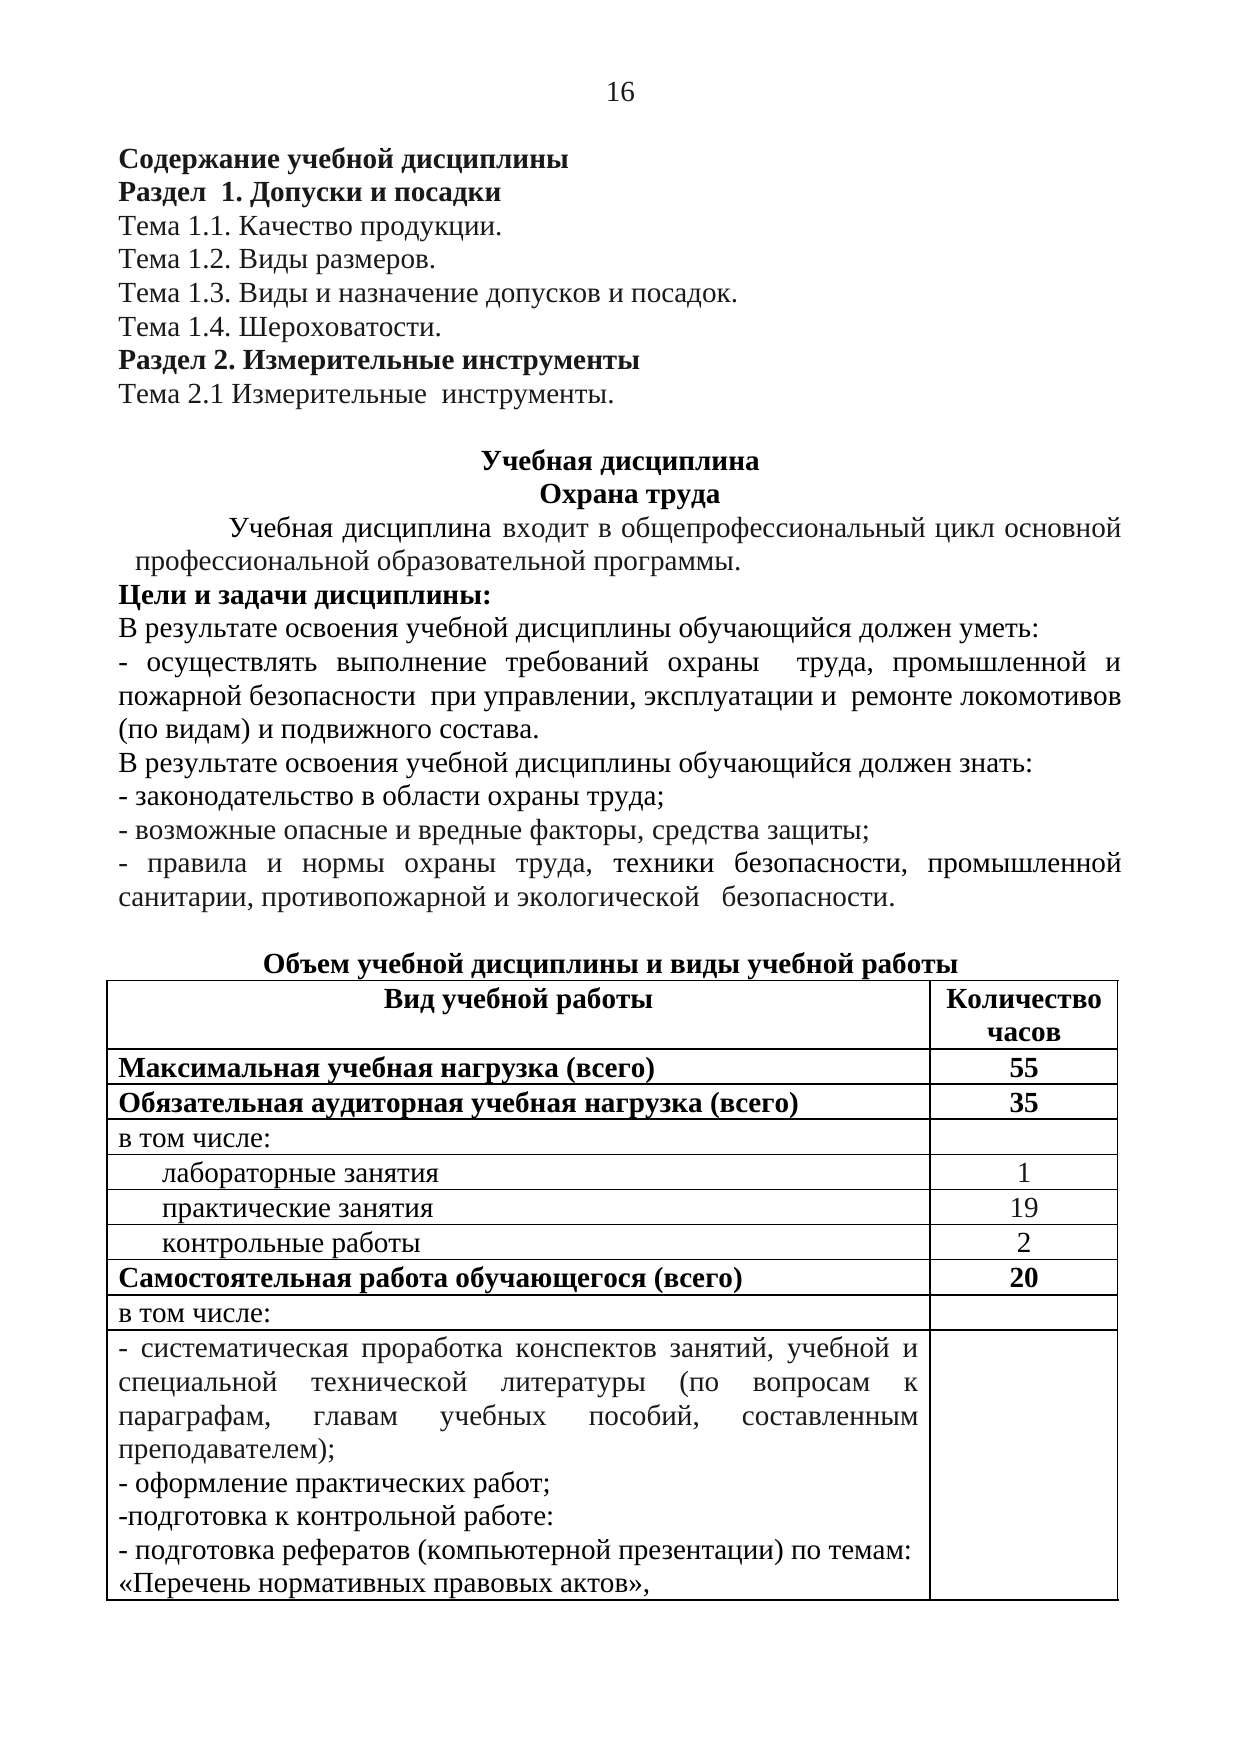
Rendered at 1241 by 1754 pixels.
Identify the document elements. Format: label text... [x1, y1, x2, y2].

table_header Вид учебной работы [108, 981, 929, 1048]
table_cell контрольные работы [108, 1225, 929, 1259]
text - правила и нормы охраны труда, техники безопасности, промышленной санитарии, противопожарной и экологической безопасности. [118, 845, 1122, 912]
text Тема 1.3. Виды и назначение допусков и посадок. [118, 275, 1122, 309]
text - законодательство в области охраны труда; [118, 778, 1122, 812]
table_cell Самостоятельная работа обучающегося (всего) [108, 1260, 929, 1294]
text Учебная дисциплина входит в общепрофессиональный цикл основной профессиональной образовательной программы. [135, 510, 1122, 577]
table_cell 19 [931, 1190, 1117, 1224]
table_cell 55 [931, 1050, 1117, 1083]
text Тема 1.2. Виды размеров. [118, 242, 1122, 275]
table_cell 20 [931, 1260, 1117, 1294]
text Тема 1.4. Шероховатости. [118, 309, 1122, 342]
text Цели и задачи дисциплины: [118, 577, 1122, 611]
table_header Количество часов [931, 981, 1117, 1048]
table_cell 1 [931, 1155, 1117, 1188]
table_cell [931, 1296, 1117, 1329]
text Охрана труда [118, 476, 1141, 510]
text В результате освоения учебной дисциплины обучающийся должен уметь: [118, 611, 1122, 644]
text Содержание учебной дисциплины [118, 141, 1122, 174]
table_cell практические занятия [108, 1190, 929, 1224]
text Тема 1.1. Качество продукции. [118, 208, 1122, 242]
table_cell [108, 1331, 929, 1599]
text - возможные опасные и вредные факторы, средства защиты; [118, 812, 1122, 845]
text - осуществлять выполнение требований охраны труда, промышленной и пожарной безопасности при управлении, эксплуатации и ремонте локомотивов (по видам) и подвижного состава. [118, 644, 1122, 745]
text Раздел 2. Измерительные инструменты [118, 342, 1122, 376]
text В результате освоения учебной дисциплины обучающийся должен знать: [118, 745, 1122, 778]
text Объем учебной дисциплины и виды учебной работы [99, 946, 1122, 979]
table_cell Обязательная аудиторная учебная нагрузка (всего) [108, 1085, 929, 1118]
text Раздел 1. Допуски и посадки [118, 174, 1122, 208]
table_cell 35 [931, 1085, 1117, 1118]
text Тема 2.1 Измерительные инструменты. [118, 376, 1122, 409]
table_cell Максимальная учебная нагрузка (всего) [108, 1050, 929, 1083]
table_cell 2 [931, 1225, 1117, 1259]
table_cell в том числе: [108, 1120, 929, 1153]
table_cell [931, 1120, 1117, 1153]
text Учебная дисциплина [118, 443, 1122, 476]
table_cell лабораторные занятия [108, 1155, 929, 1188]
table_cell [931, 1331, 1117, 1599]
table_cell в том числе: [108, 1296, 929, 1329]
